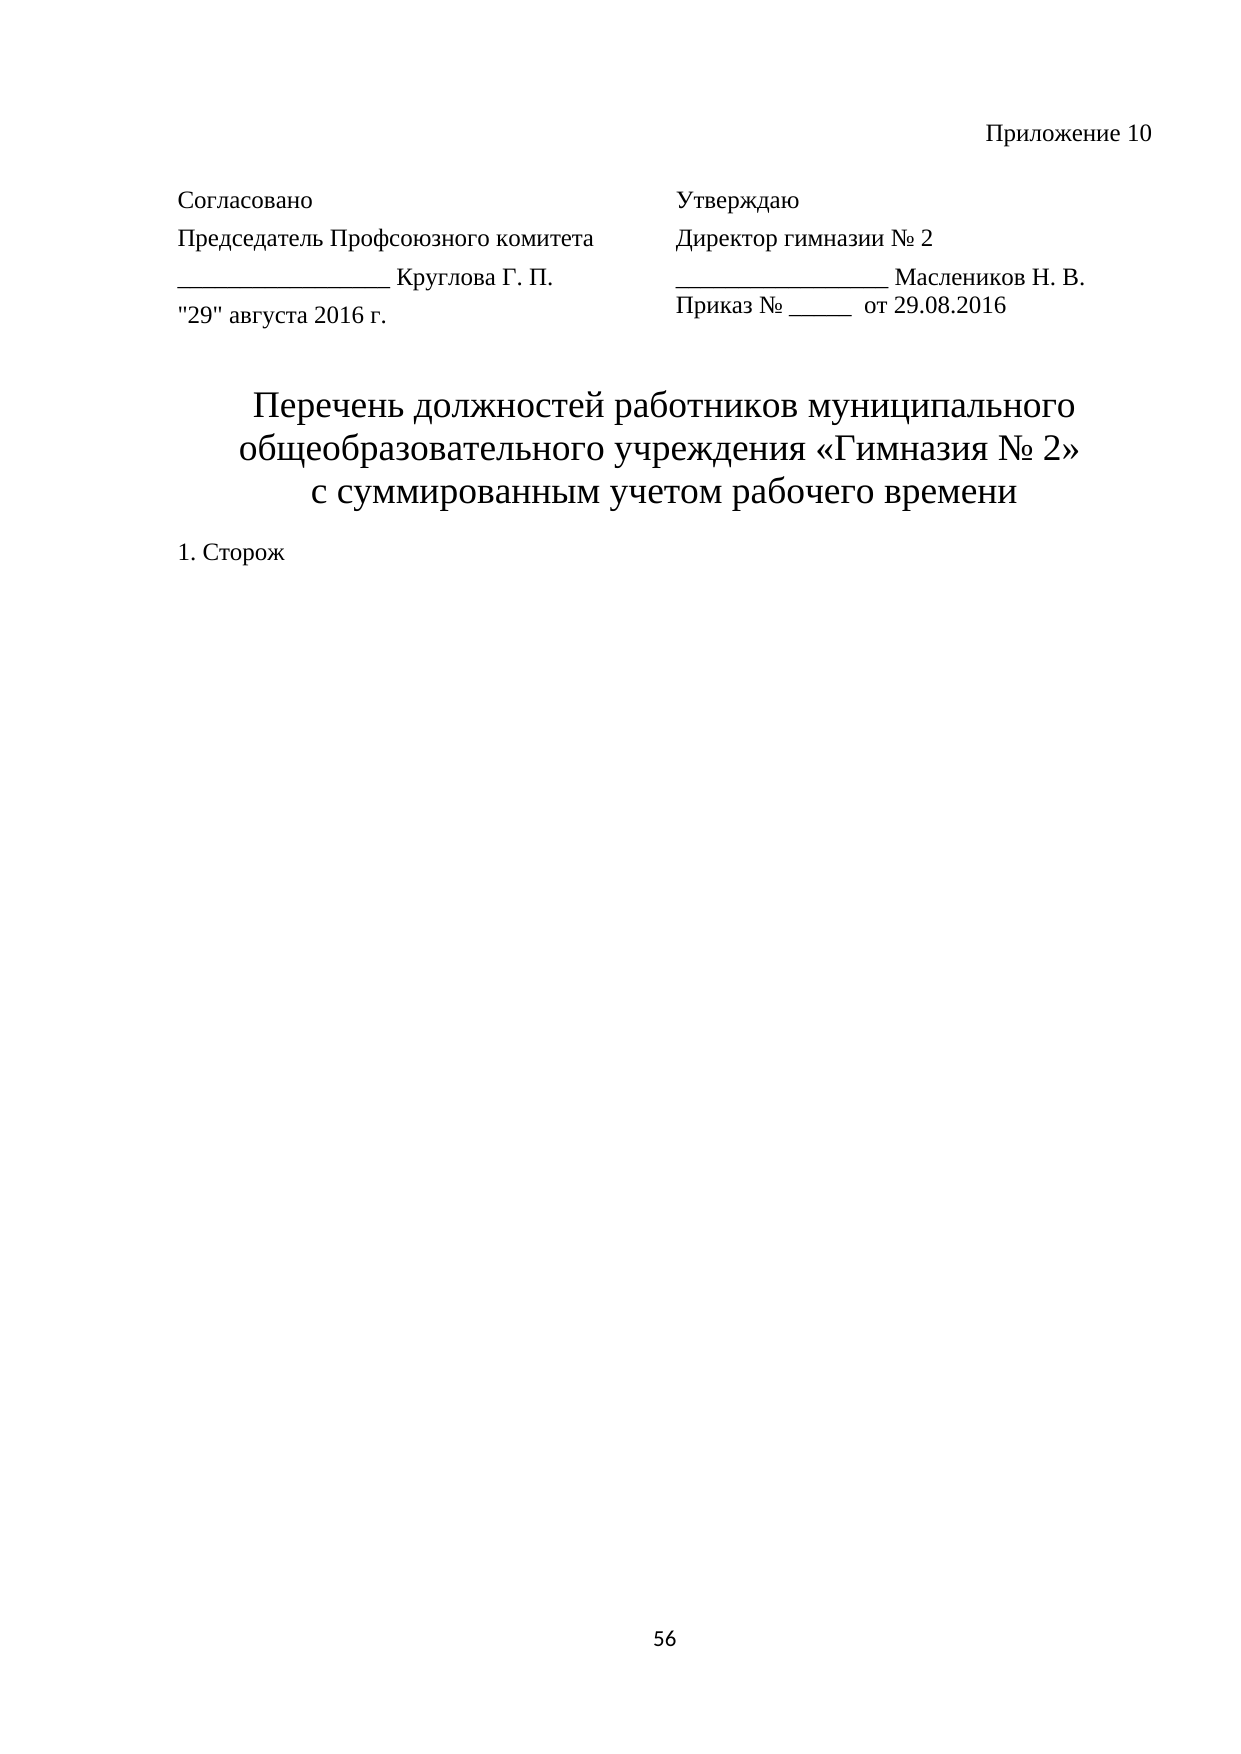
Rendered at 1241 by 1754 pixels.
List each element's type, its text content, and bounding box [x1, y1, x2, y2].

table_header Утверждаю Директор гимназии № 2 _________________ Маслеников Н. В. Приказ № _____ от 29.08.2016 [664, 176, 1163, 333]
text Перечень должностей работников муниципального общеобразовательного учреждения «Гимназия № 2» с суммированным учетом рабочего времени [177, 383, 1152, 512]
table_header Согласовано Председатель Профсоюзного комитета _________________ Круглова Г. П. "29" августа 2016 г. [166, 176, 664, 333]
text Приложение 10 [177, 118, 1152, 147]
text 1. Сторож [177, 537, 1152, 566]
